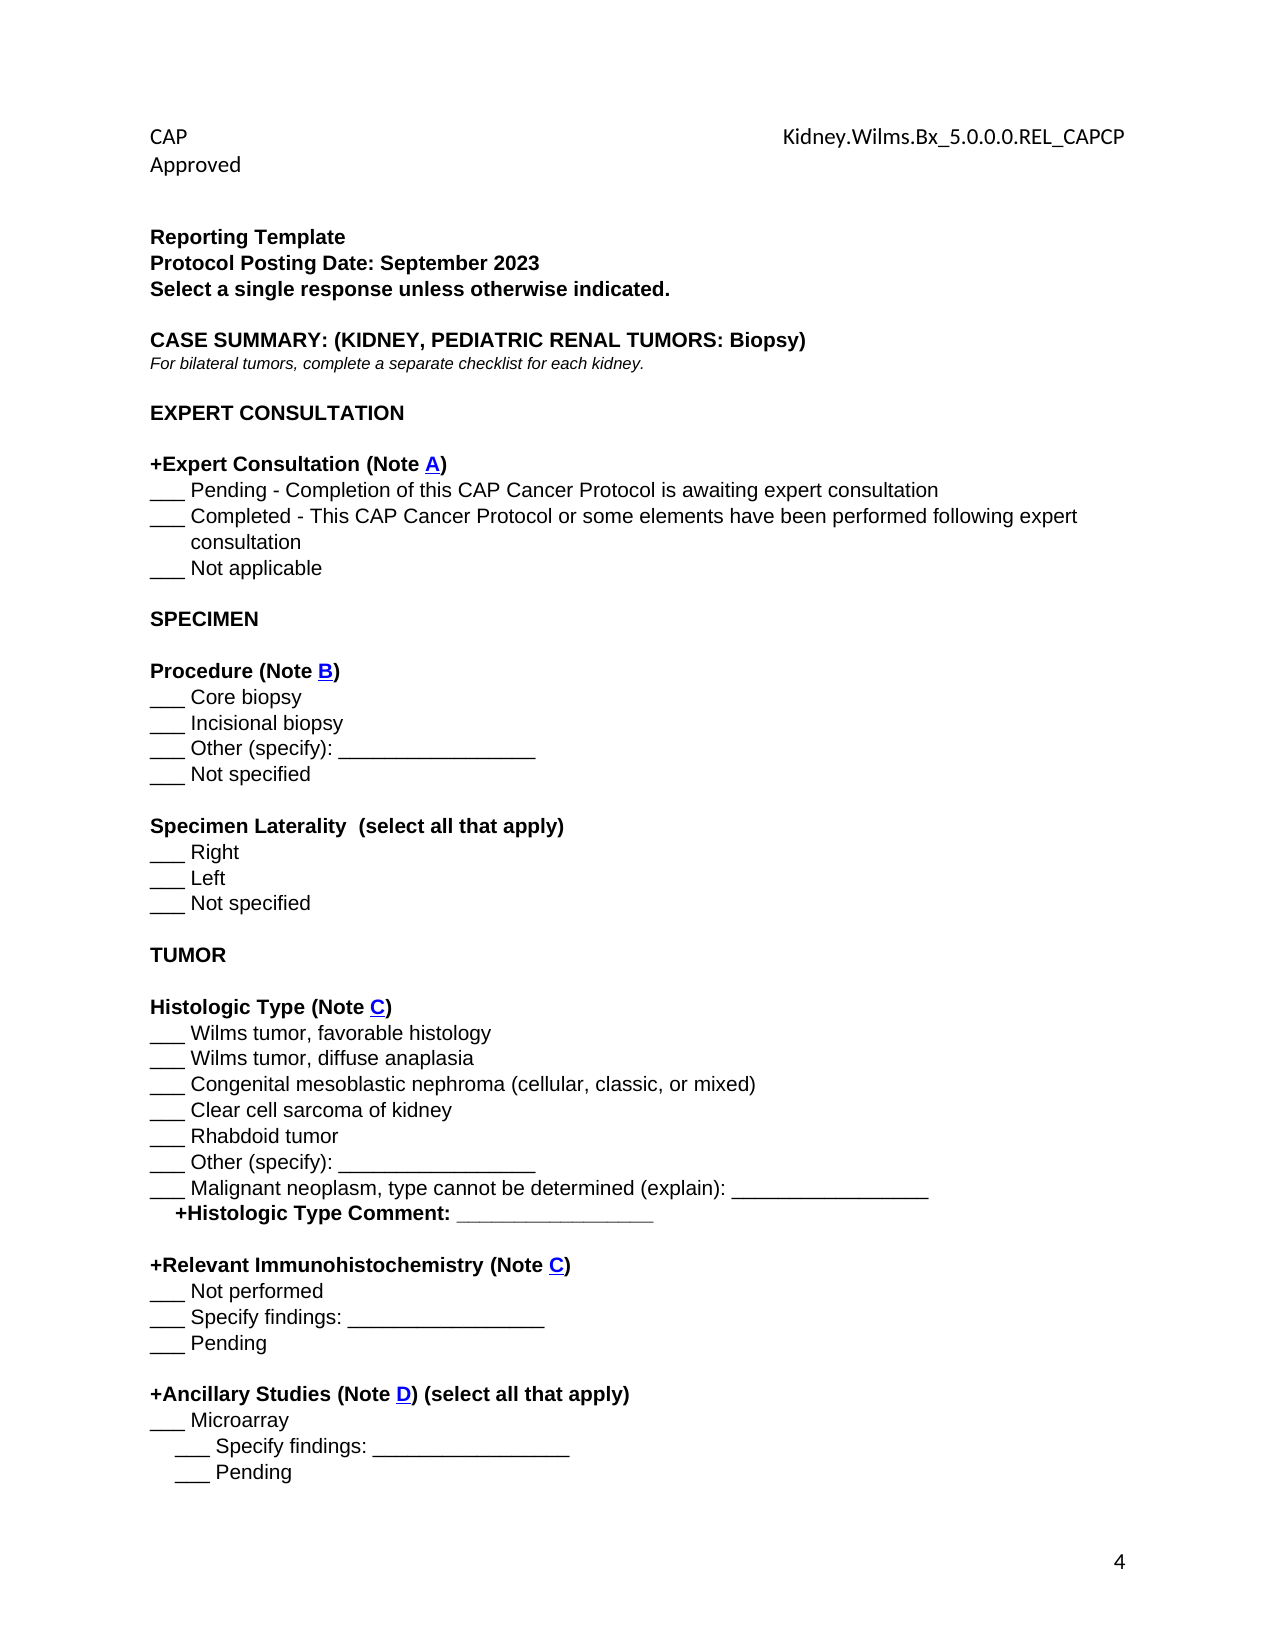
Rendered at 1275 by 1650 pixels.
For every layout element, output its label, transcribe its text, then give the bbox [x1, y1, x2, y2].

text +Histologic Type Comment: _________________ [150, 1201, 1125, 1225]
text ___ Congenital mesoblastic nephroma (cellular, classic, or mixed) [150, 1072, 1125, 1096]
text ___ Completed - This CAP Cancer Protocol or some elements have been performed following expert [150, 504, 1125, 528]
text ___ Malignant neoplasm, type cannot be determined (explain): _________________ [150, 1175, 1125, 1199]
text CASE SUMMARY: (KIDNEY, PEDIATRIC RENAL TUMORS: Biopsy) [150, 328, 1125, 352]
text ___ Other (specify): _________________ [150, 736, 1125, 760]
text ___ Left [150, 865, 1125, 889]
text ___ Wilms tumor, favorable histology [150, 1020, 1125, 1044]
text Select a single response unless otherwise indicated. [150, 276, 1125, 300]
text TUMOR [150, 943, 1125, 967]
text consultation [150, 529, 1125, 553]
text For bilateral tumors, complete a separate checklist for each kidney. [150, 354, 1125, 373]
text Histologic Type (Note C) [150, 994, 1125, 1018]
text ___ Right [150, 839, 1125, 863]
text +Expert Consultation (Note A) [150, 452, 1125, 476]
text ___ Pending [150, 1330, 1125, 1354]
text Procedure (Note B) [150, 659, 1125, 683]
text ___ Incisional biopsy [150, 710, 1125, 734]
text ___ Pending [150, 1459, 1125, 1483]
text Specimen Laterality (select all that apply) [150, 814, 1125, 838]
text ___ Other (specify): _________________ [150, 1149, 1125, 1173]
text ___ Specify findings: _________________ [150, 1304, 1125, 1328]
text EXPERT CONSULTATION [150, 400, 1125, 424]
text ___ Not performed [150, 1279, 1125, 1303]
text ___ Wilms tumor, diffuse anaplasia [150, 1046, 1125, 1070]
text ___ Not specified [150, 762, 1125, 786]
text ___ Clear cell sarcoma of kidney [150, 1098, 1125, 1122]
text ___ Core biopsy [150, 684, 1125, 708]
text ___ Not specified [150, 891, 1125, 915]
text Protocol Posting Date: September 2023 [150, 251, 1125, 274]
text ___ Not applicable [150, 555, 1125, 579]
text +Ancillary Studies (Note D) (select all that apply) [150, 1382, 1125, 1406]
text SPECIMEN [150, 607, 1125, 631]
text ___ Microarray [150, 1408, 1125, 1432]
text ___ Rhabdoid tumor [150, 1124, 1125, 1148]
text Reporting Template [150, 225, 1125, 249]
text +Relevant Immunohistochemistry (Note C) [150, 1253, 1125, 1277]
text ___ Specify findings: _________________ [150, 1434, 1125, 1458]
text ___ Pending - Completion of this CAP Cancer Protocol is awaiting expert consultation [150, 478, 1125, 502]
